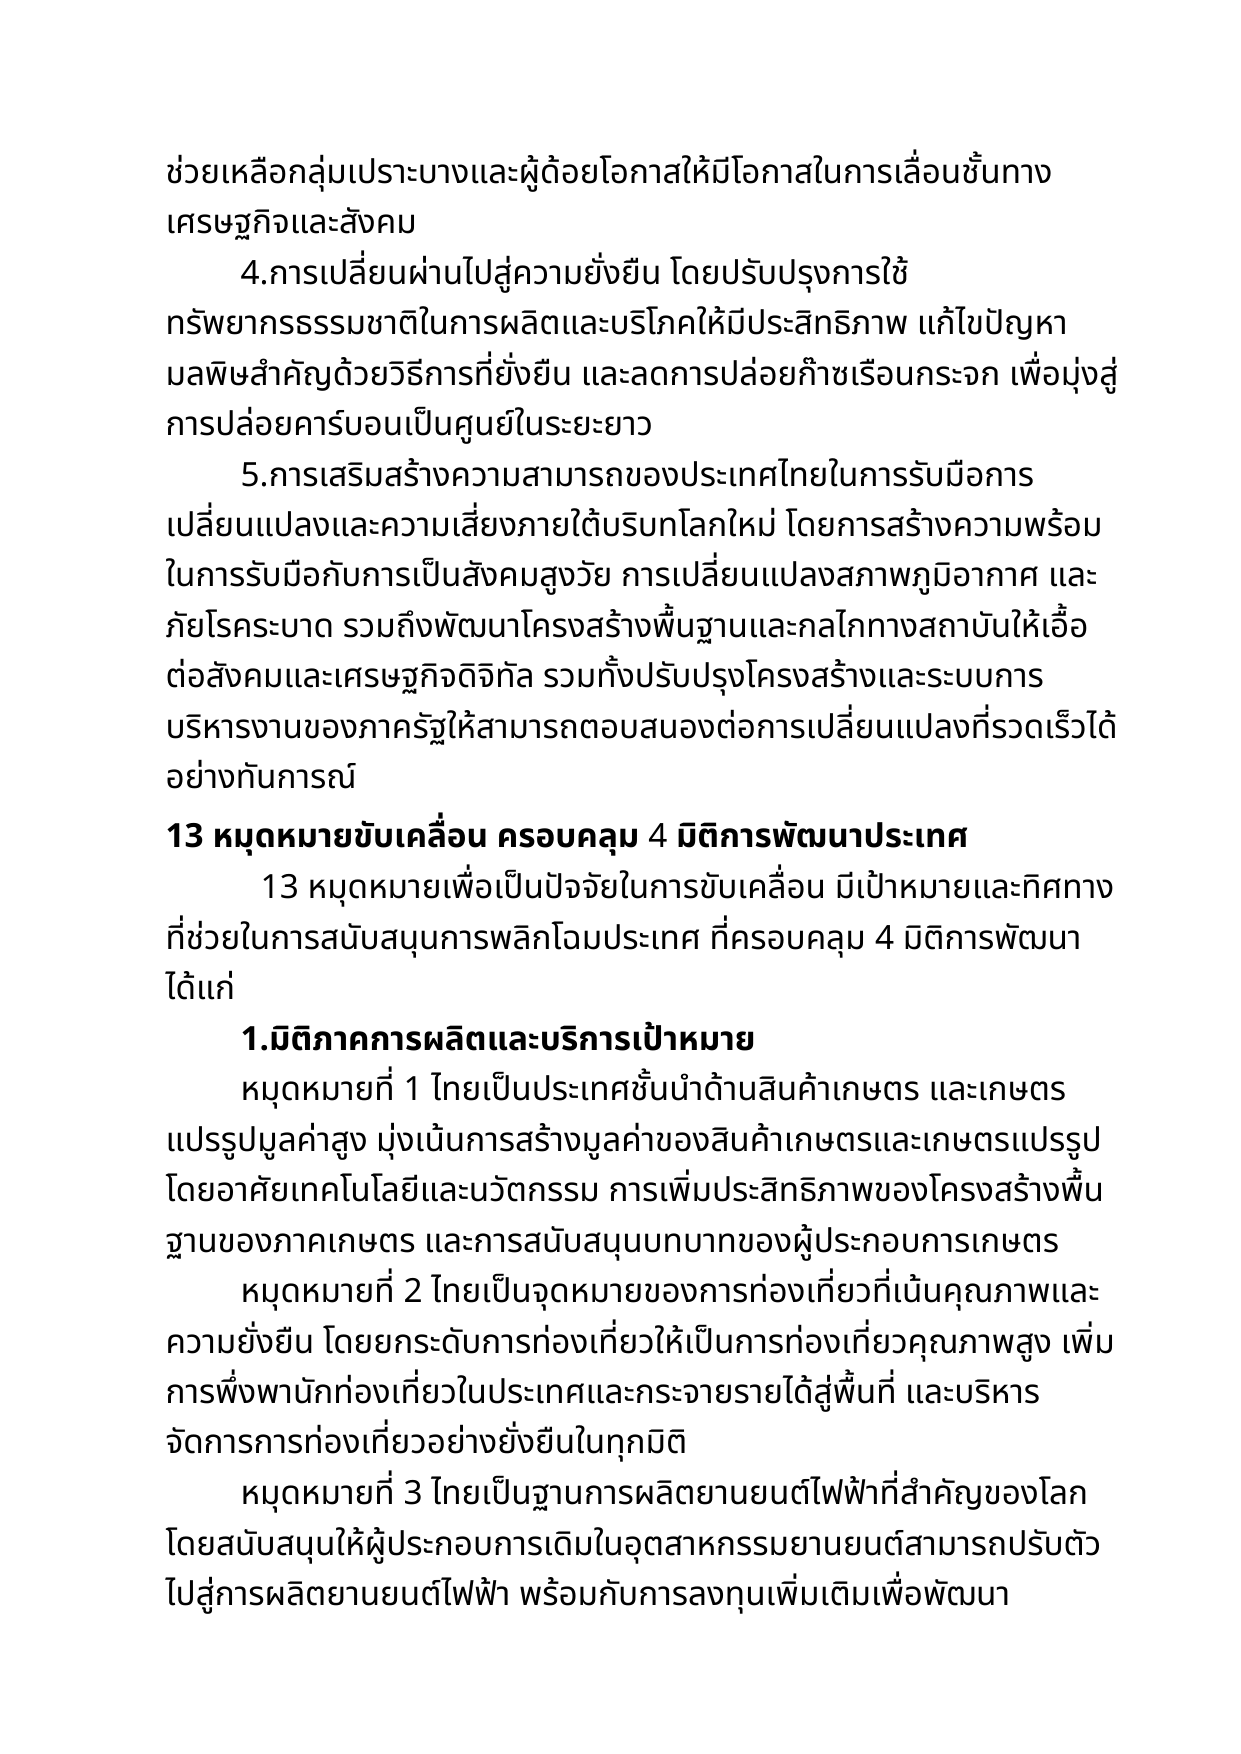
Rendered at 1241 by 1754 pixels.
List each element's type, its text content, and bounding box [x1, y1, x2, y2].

text หมุดหมายที่ 1 ไทยเป็นประเทศชั้นนำด้านสินค้าเกษตร และเกษตรแปรรูปมูลค่าสูง มุ่งเน้นการสร้างมูลค่าของสินค้าเกษตรและเกษตรแปรรูป โดยอาศัยเทคโนโลยีและนวัตกรรม การเพิ่มประสิทธิภาพของโครงสร้างพื้นฐานของภาคเกษตร และการสนับสนุนบทบาทของผู้ประกอบการเกษตร [165, 1065, 1122, 1267]
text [165, 148, 1122, 248]
text 5.การเสริมสร้างความสามารถของประเทศไทยในการรับมือการเปลี่ยนแปลงและความเสี่ยงภายใต้บริบทโลกใหม่ โดยการสร้างความพร้อมในการรับมือกับการเป็นสังคมสูงวัย การเปลี่ยนแปลงสภาพภูมิอากาศ และภัยโรคระบาด รวมถึงพัฒนาโครงสร้างพื้นฐานและกลไกทางสถาบันให้เอื้อต่อสังคมและเศรษฐกิจดิจิทัล รวมทั้งปรับปรุงโครงสร้างและระบบการบริหารงานของภาครัฐให้สามารถตอบสนองต่อการเปลี่ยนแปลงที่รวดเร็วได้อย่างทันการณ์ [165, 450, 1122, 803]
text 1.มิติภาคการผลิตและบริการเป้าหมาย [165, 1014, 1122, 1065]
text 13 หมุดหมายเพื่อเป็นปัจจัยในการขับเคลื่อน มีเป้าหมายและทิศทางที่ช่วยในการสนับสนุนการพลิกโฉมประเทศ ที่ครอบคลุม 4 มิติการพัฒนา ได้แก่ [165, 863, 1122, 1014]
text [165, 1469, 1122, 1620]
subtitle 13 หมุดหมายขับเคลื่อน ครอบคลุม 4 มิติการพัฒนาประเทศ [165, 803, 1122, 863]
text 4.การเปลี่ยนผ่านไปสู่ความยั่งยืน โดยปรับปรุงการใช้ทรัพยากรธรรมชาติในการผลิตและบริโภคให้มีประสิทธิภาพ แก้ไขปัญหามลพิษสำคัญด้วยวิธีการที่ยั่งยืน และลดการปล่อยก๊าซเรือนกระจก เพื่อมุ่งสู่การปล่อยคาร์บอนเป็นศูนย์ในระยะยาว [165, 248, 1122, 450]
text หมุดหมายที่ 2 ไทยเป็นจุดหมายของการท่องเที่ยวที่เน้นคุณภาพและความยั่งยืน โดยยกระดับการท่องเที่ยวให้เป็นการท่องเที่ยวคุณภาพสูง เพิ่มการพึ่งพานักท่องเที่ยวในประเทศและกระจายรายได้สู่พื้นที่ และบริหารจัดการการท่องเที่ยวอย่างยั่งยืนในทุกมิติ [165, 1267, 1122, 1469]
